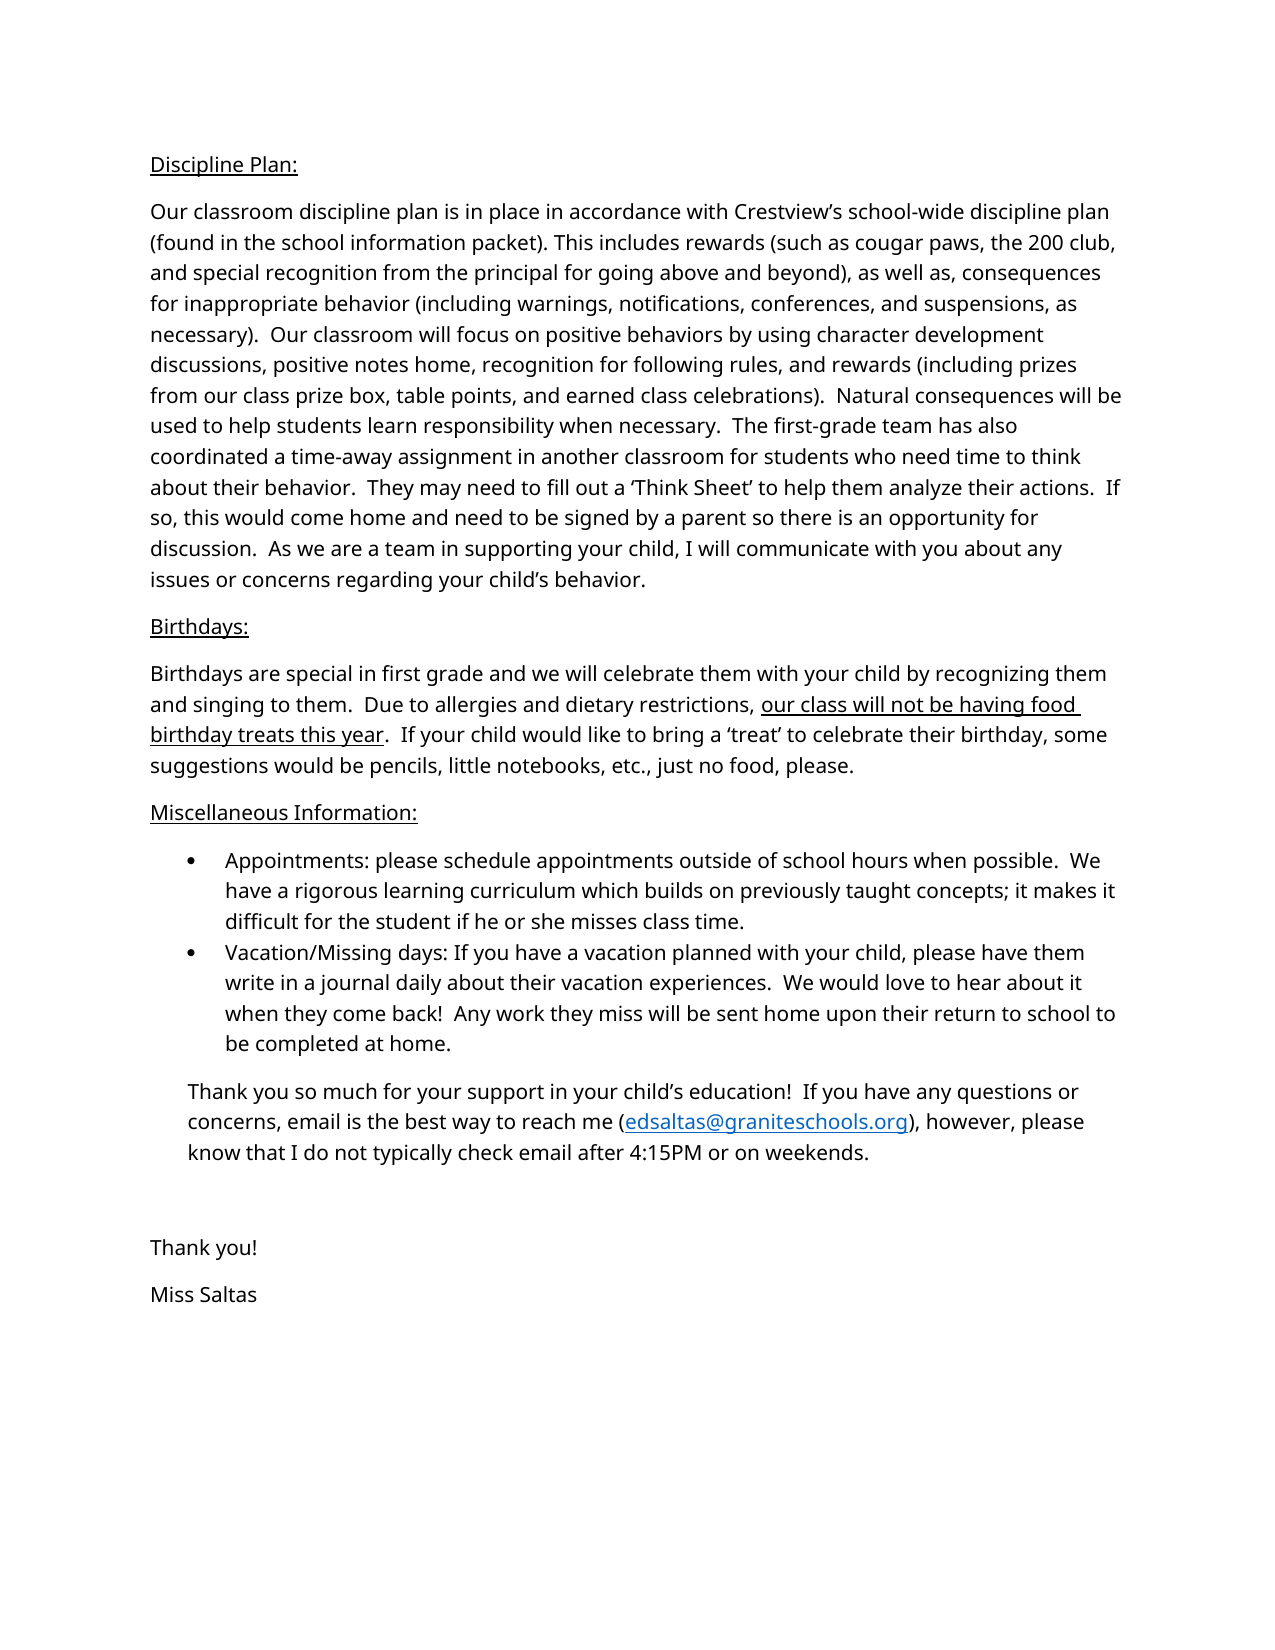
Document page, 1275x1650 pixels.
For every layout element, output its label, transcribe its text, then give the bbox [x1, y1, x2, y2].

text Our classroom discipline plan is in place in accordance with Crestview’s school-wide discipline plan (found in the school information packet). This includes rewards (such as cougar paws, the 200 club, and special recognition from the principal for going above and beyond), as well as, consequences for inappropriate behavior (including warnings, notifications, conferences, and suspensions, as necessary). Our classroom will focus on positive behaviors by using character development discussions, positive notes home, recognition for following rules, and rewards (including prizes from our class prize box, table points, and earned class celebrations). Natural consequences will be used to help students learn responsibility when necessary. The first-grade team has also coordinated a time-away assignment in another classroom for students who need time to think about their behavior. They may need to fill out a ‘Think Sheet’ to help them analyze their actions. If so, this would come home and need to be signed by a parent so there is an opportunity for discussion. As we are a team in supporting your child, I will communicate with you about any issues or concerns regarding your child’s behavior. [150, 197, 1125, 593]
text Miss Saltas [150, 1280, 1125, 1308]
text Thank you so much for your support in your child’s education! If you have any questions or concerns, email is the best way to reach me (edsaltas@graniteschools.org), however, please know that I do not typically check email after 4:15PM or on weekends. [187, 1077, 1125, 1167]
list Appointments: please schedule appointments outside of school hours when possible. We have a rigorous learning curriculum which builds on previously taught concepts; it makes it difficult for the student if he or she misses class time. [187, 846, 1125, 936]
text Discipline Plan: [150, 150, 1125, 178]
text Thank you! [150, 1233, 1125, 1261]
list Vacation/Missing days: If you have a vacation planned with your child, please have them write in a journal daily about their vacation experiences. We would love to hear about it when they come back! Any work they miss will be sent home upon their return to school to be completed at home. [187, 938, 1125, 1058]
text Birthdays are special in first grade and we will celebrate them with your child by recognizing them and singing to them. Due to allergies and dietary restrictions, our class will not be having food birthday treats this year. If your child would like to bring a ‘treat’ to celebrate their birthday, some suggestions would be pencils, little notebooks, etc., just no food, please. [150, 659, 1125, 780]
text Miscellaneous Information: [150, 798, 1125, 827]
text Birthdays: [150, 612, 1125, 641]
